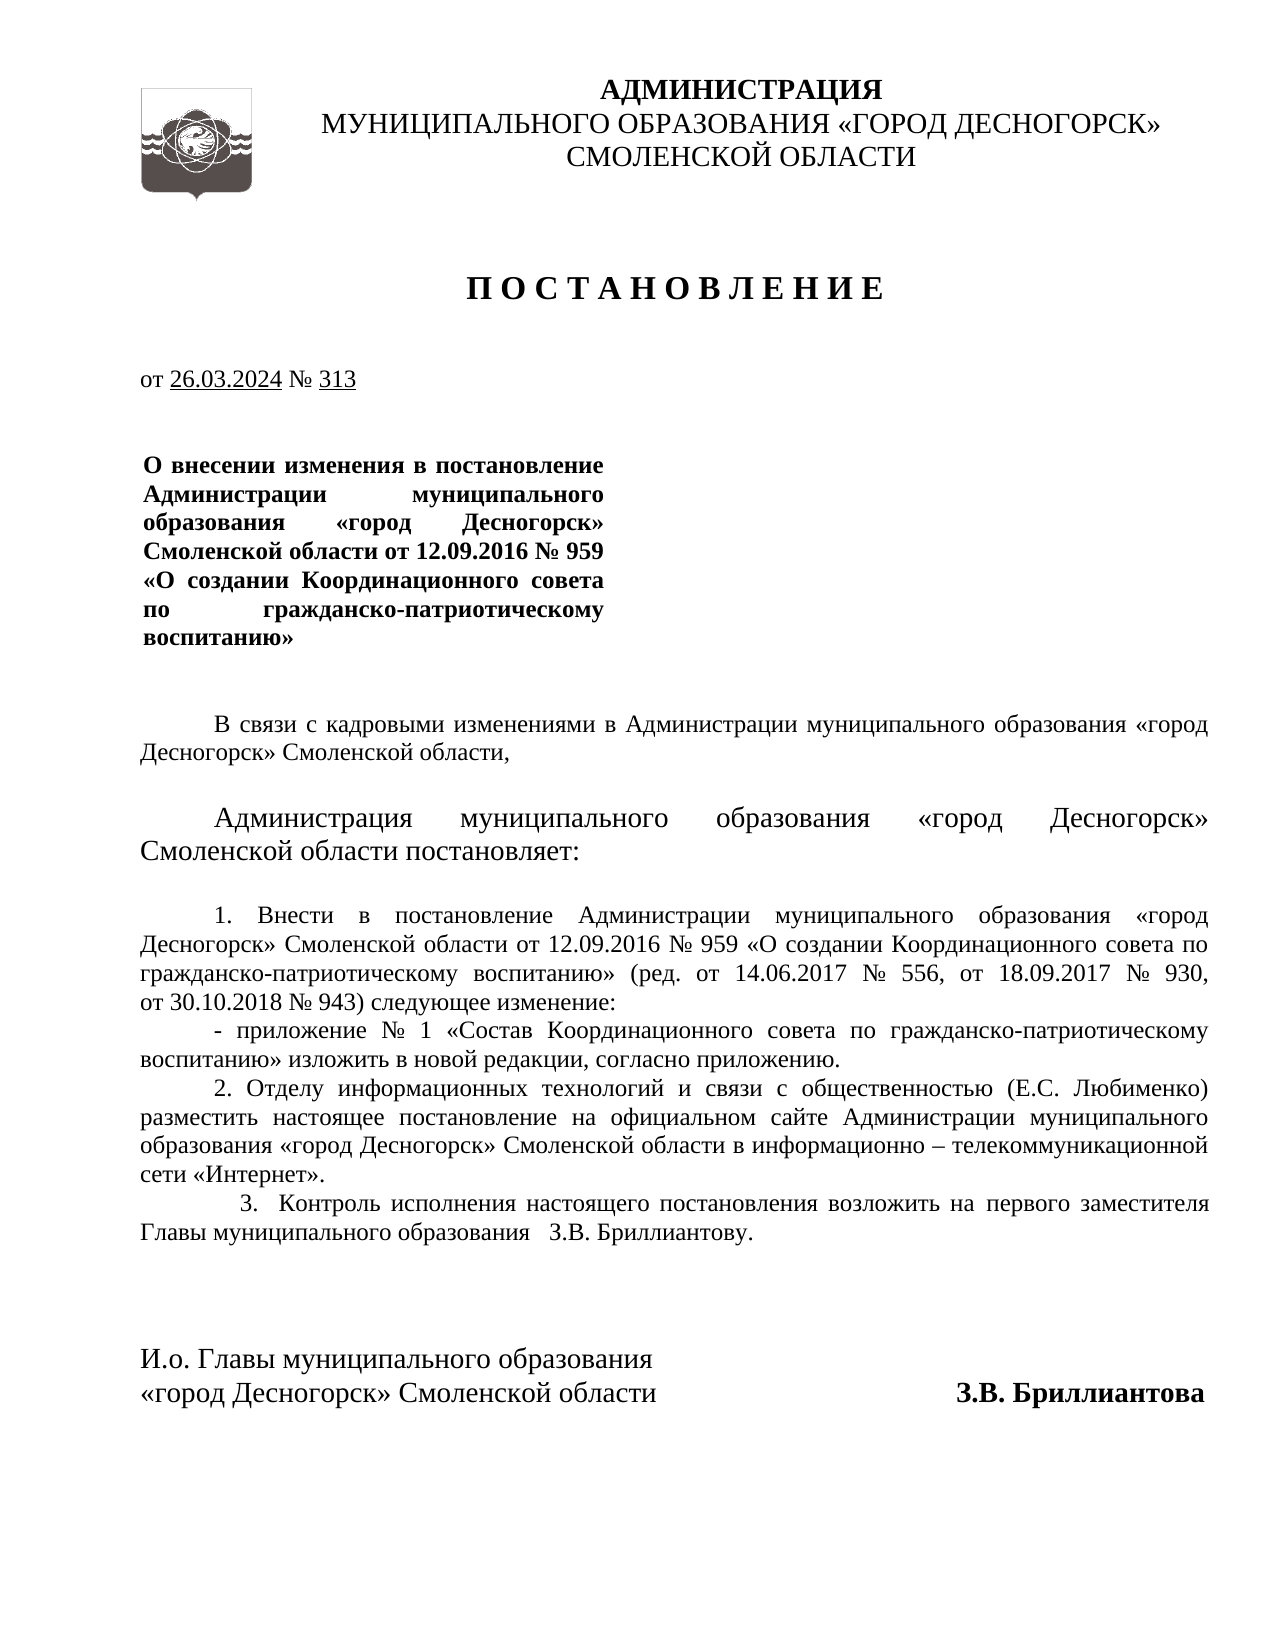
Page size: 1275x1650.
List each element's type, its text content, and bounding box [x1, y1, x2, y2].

text В связи с кадровыми изменениями в Администрации муниципального образования «город Десногорск» Смоленской области, [140, 709, 1209, 766]
text от 26.03.2024 № 313 [140, 364, 1209, 392]
text П О С Т А Н О В Л Е Н И Е [140, 268, 1209, 306]
text 1. Внести в постановление Администрации муниципального образования «город Десногорск» Смоленской области от 12.09.2016 № 959 «О создании Координационного совета по гражданско-патриотическому воспитанию» (ред. от 14.06.2017 № 556, от 18.09.2017 № 930, от 30.10.2018 № 943) следующее изменение: [140, 900, 1209, 1015]
text - приложение № 1 «Состав Координационного совета по гражданско-патриотическому воспитанию» изложить в новой редакции, согласно приложению. [140, 1015, 1209, 1073]
text Администрация муниципального образования «город Десногорск» Смоленской области постановляет: [140, 800, 1209, 867]
table_header О внесении изменения в постановление Администрации муниципального образования «город Десногорск» Смоленской области от 12.09.2016 № 959 «О создании Координационного совета по гражданско-патриотическому воспитанию» [132, 393, 615, 680]
text 2. Отделу информационных технологий и связи с общественностью (Е.С. Любименко) разместить настоящее постановление на официальном сайте Администрации муниципального образования «город Десногорск» Смоленской области в информационно – телекоммуникационной сети «Интернет». [140, 1073, 1209, 1188]
text 3. Контроль исполнения настоящего постановления возложить на первого заместителя Главы муниципального образования З.В. Бриллиантову. [140, 1188, 1209, 1245]
text «город Десногорск» Смоленской области З.В. Бриллиантова [140, 1375, 1209, 1408]
picture [140, 87, 253, 202]
text И.о. Главы муниципального образования [140, 1341, 1224, 1375]
